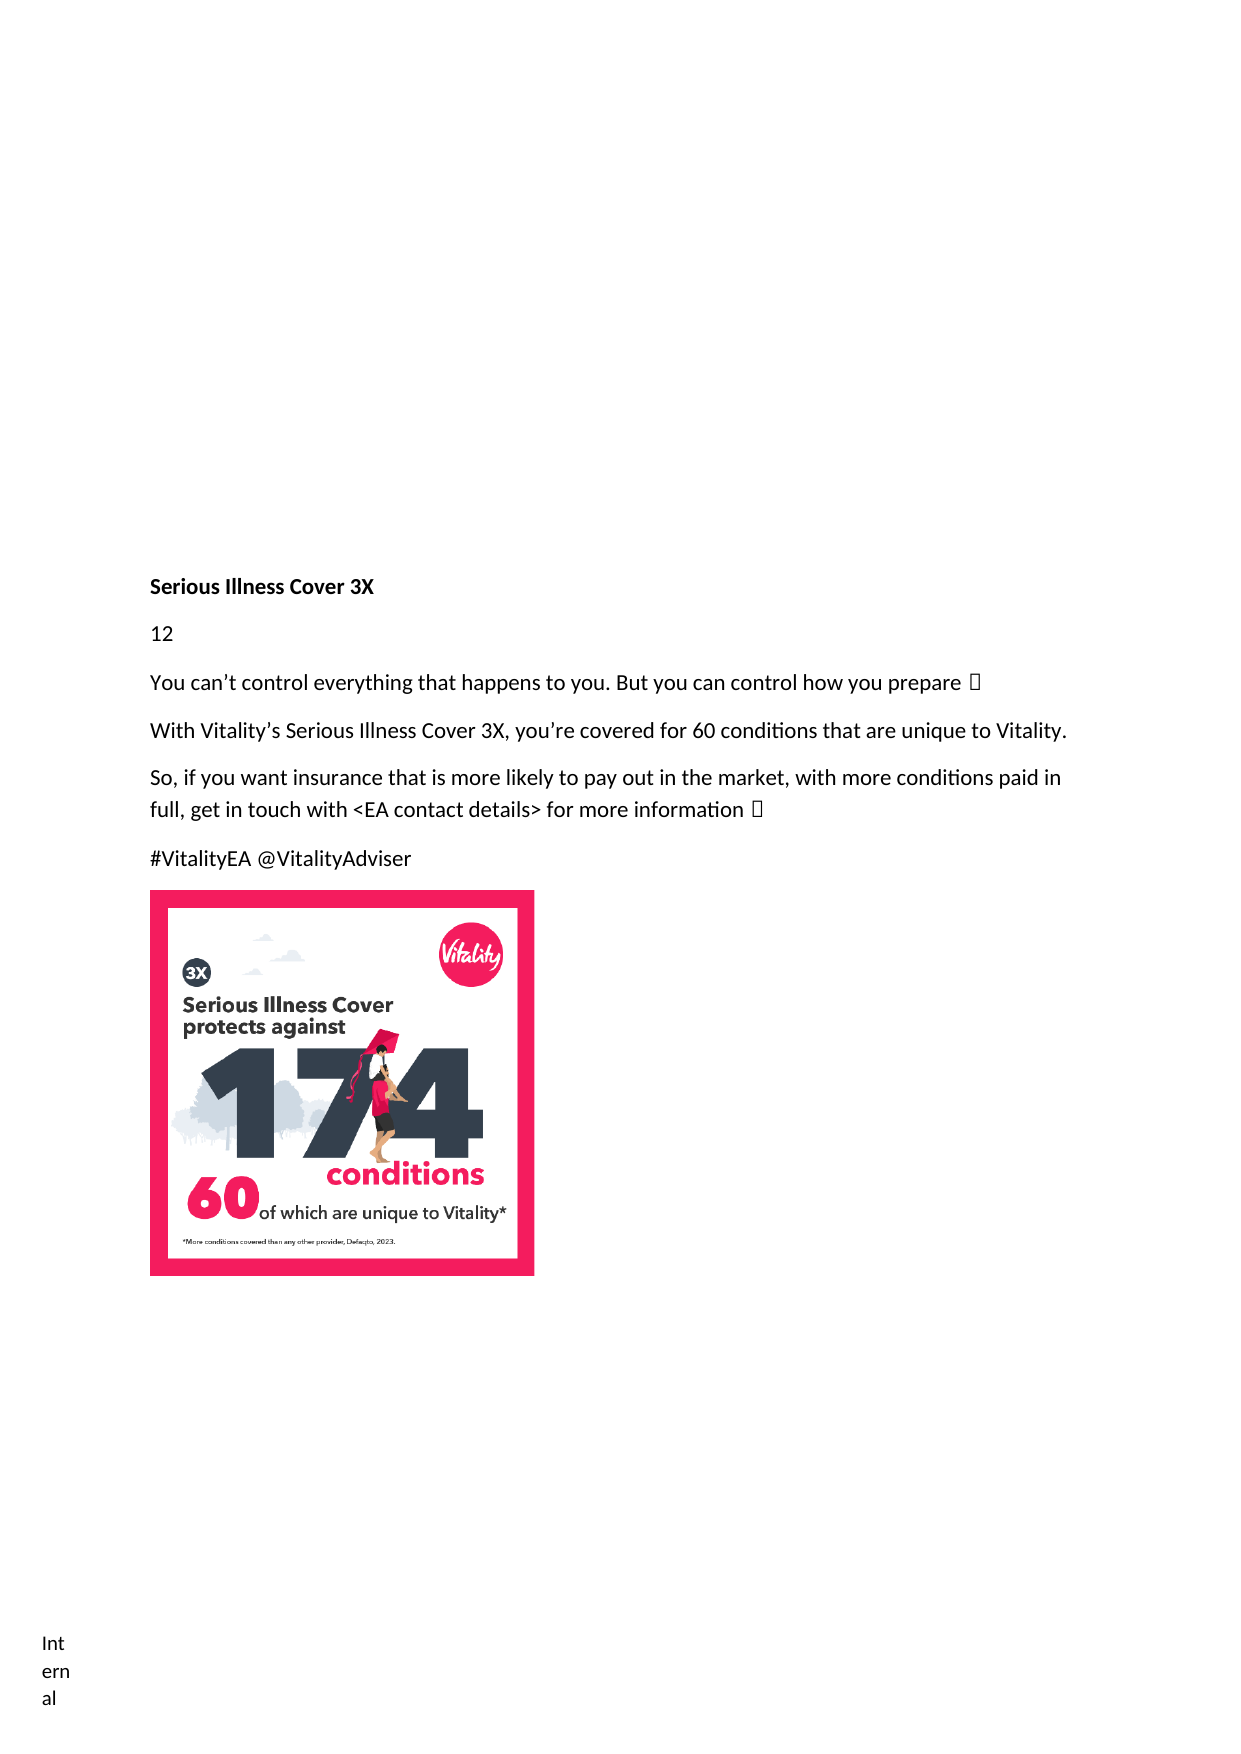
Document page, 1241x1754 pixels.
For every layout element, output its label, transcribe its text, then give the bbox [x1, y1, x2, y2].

text #VitalityEA @VitalityAdviser [150, 844, 1090, 872]
text You can’t control everything that happens to you. But you can control how you prepare [150, 666, 1090, 697]
text With Vitality’s Serious Illness Cover 3X, you’re covered for 60 conditions that are unique to Vitality. [150, 716, 1090, 744]
text So, if you want insurance that is more likely to pay out in the market, with more conditions paid in full, get in touch with <EA contact details> for more information [150, 763, 1090, 825]
text Serious Illness Cover 3X [150, 572, 1090, 600]
text 12 [150, 619, 1090, 647]
picture [150, 890, 535, 1276]
